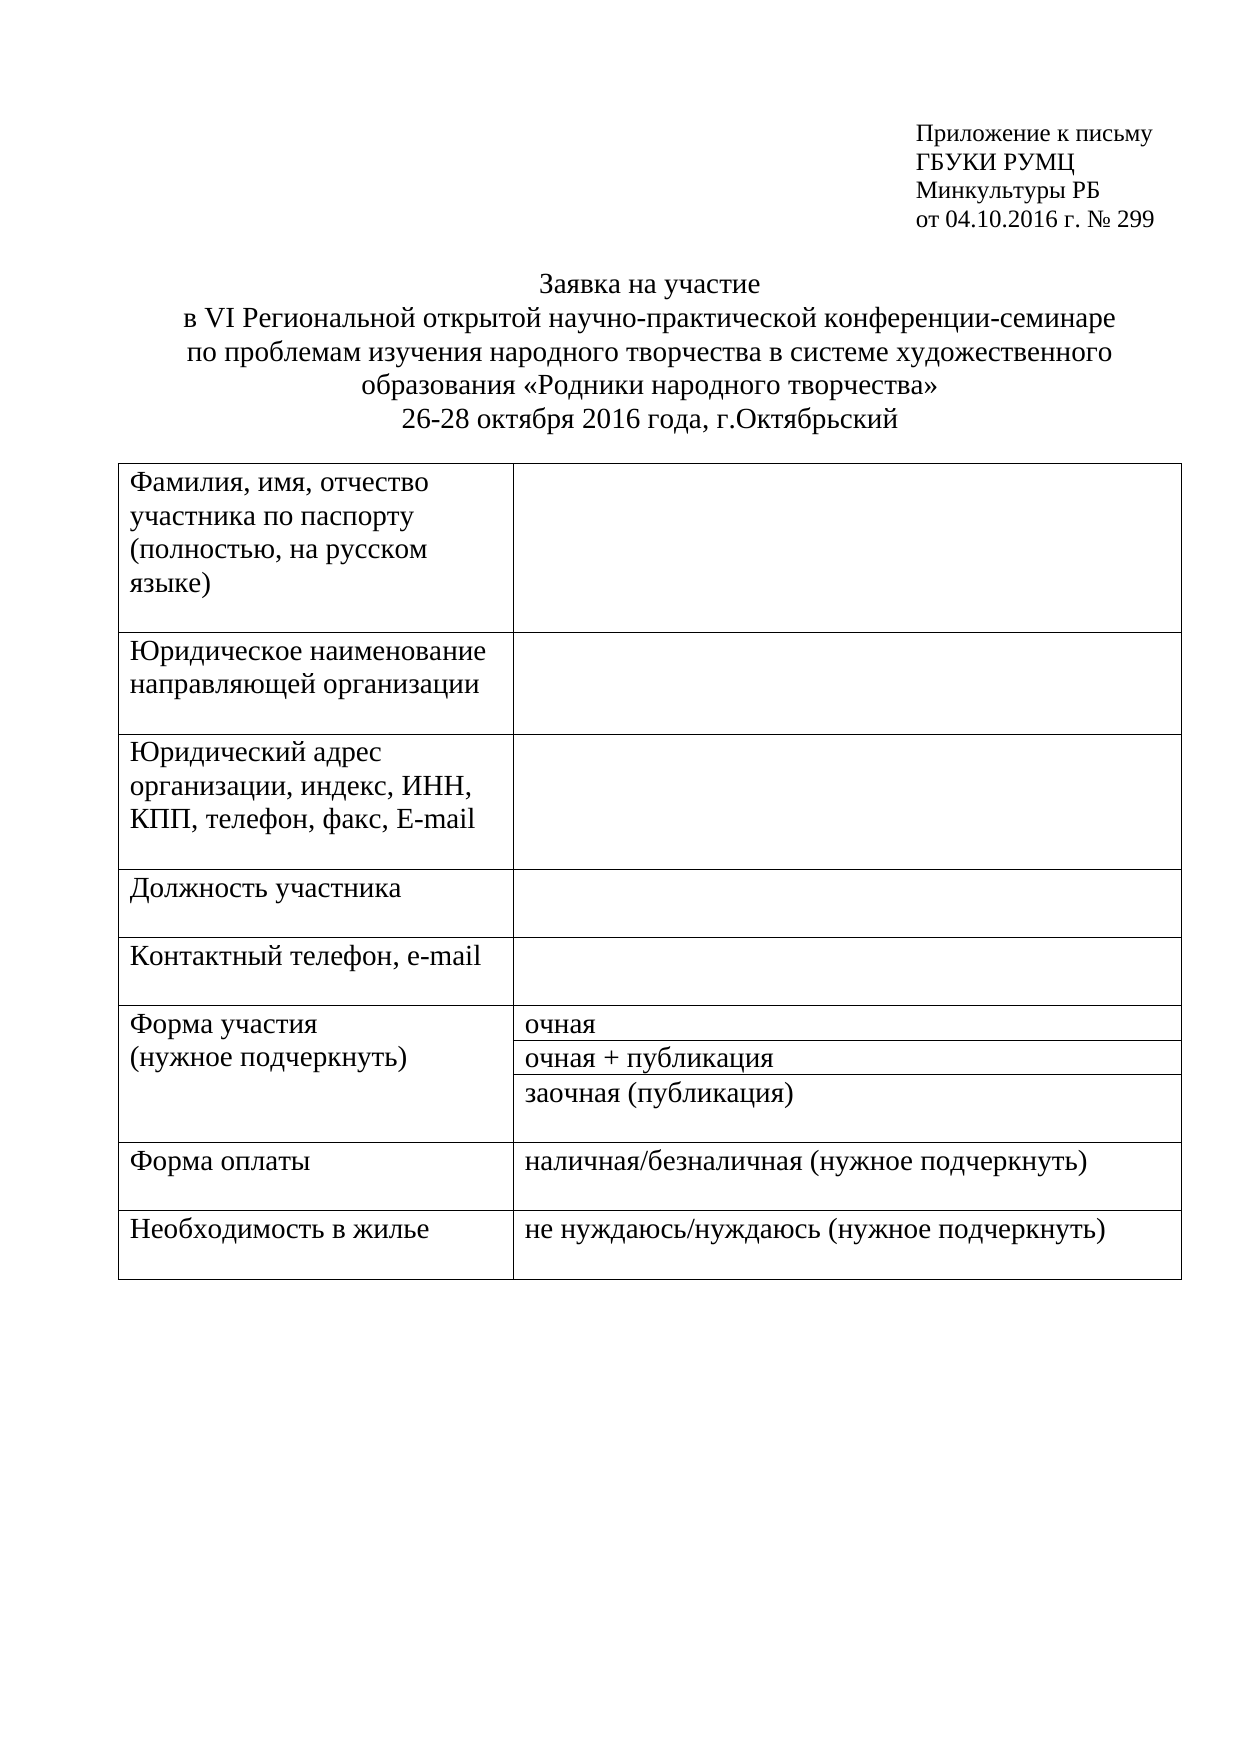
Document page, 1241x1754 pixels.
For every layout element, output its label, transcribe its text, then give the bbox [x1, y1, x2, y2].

table_cell Должность участника [119, 870, 513, 937]
table_cell [514, 938, 1181, 1005]
table_cell [514, 735, 1181, 869]
text от 04.10.2016 г. № 299 [916, 204, 1181, 233]
table_cell Юридическое наименование направляющей организации [119, 633, 513, 733]
table_cell [514, 870, 1181, 937]
text ГБУКИ РУМЦ Минкультуры РБ [916, 147, 1181, 204]
table_cell Контактный телефон, e-mail [119, 938, 513, 1005]
table_cell Необходимость в жилье [119, 1211, 513, 1278]
table_cell заочная (публикация) [514, 1075, 1181, 1142]
table_header [514, 464, 1181, 632]
table_cell очная [514, 1006, 1181, 1039]
table_cell наличная/безналичная (нужное подчеркнуть) [514, 1143, 1181, 1210]
table_cell Форма оплаты [119, 1143, 513, 1210]
table_cell [514, 633, 1181, 733]
text Заявка на участие [118, 267, 1181, 300]
text по проблемам изучения народного творчества в системе художественного образования «Родники народного творчества» [118, 334, 1181, 401]
text Приложение к письму [916, 118, 1181, 147]
table_header Фамилия, имя, отчество участника по паспорту (полностью, на русском языке) [119, 464, 513, 632]
text в VI Региональной открытой научно-практической конференции-семинаре [118, 300, 1181, 334]
table_cell не нуждаюсь/нуждаюсь (нужное подчеркнуть) [514, 1211, 1181, 1278]
text 26-28 октября 2016 года, г.Октябрьский [118, 401, 1181, 434]
table_cell очная + публикация [514, 1041, 1181, 1074]
table_cell Юридический адрес организации, индекс, ИНН, КПП, телефон, факс, E-mail [119, 735, 513, 869]
table_cell Форма участия (нужное подчеркнуть) [119, 1006, 513, 1142]
